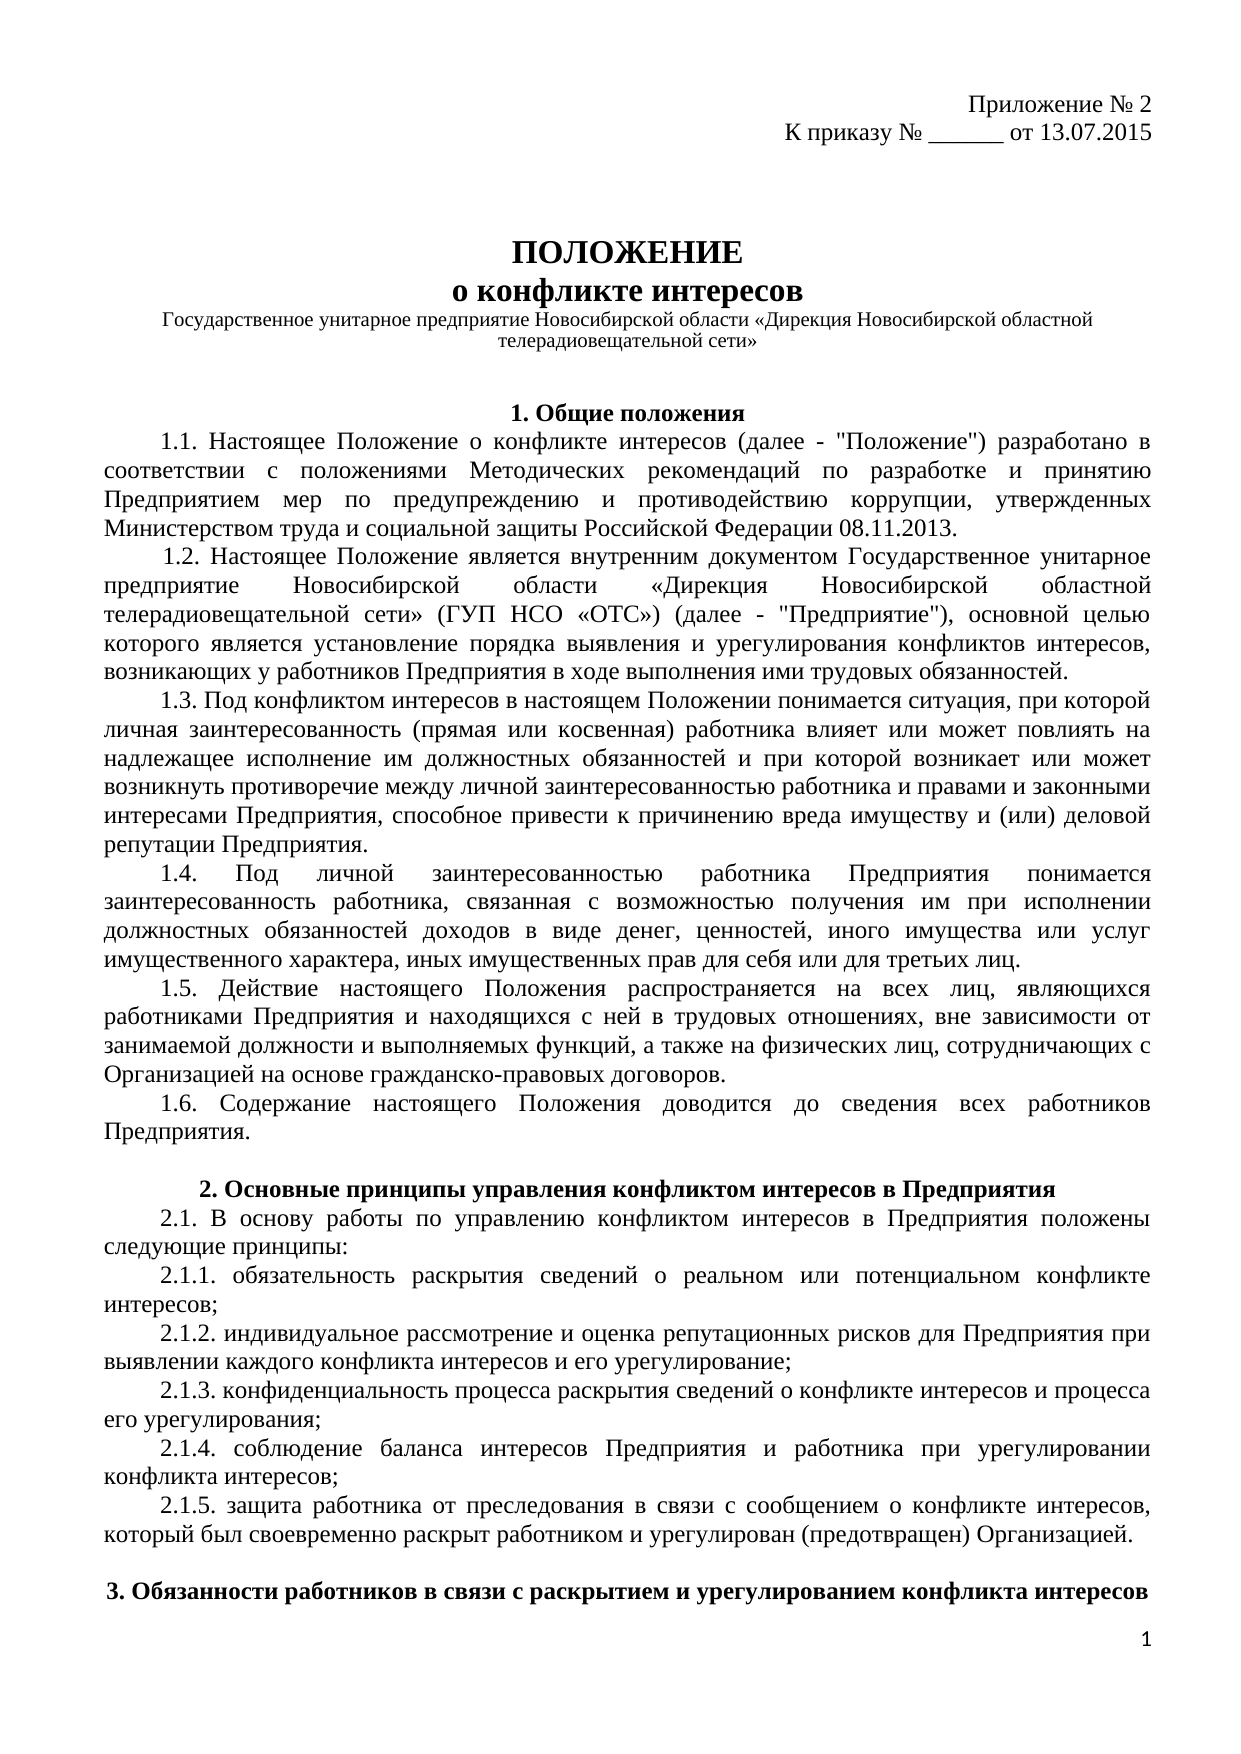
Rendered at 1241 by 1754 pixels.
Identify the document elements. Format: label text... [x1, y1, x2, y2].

text 2.1.3. конфиденциальность процесса раскрытия сведений о конфликте интересов и процесса его урегулирования; [103, 1375, 1152, 1433]
text 2.1.2. индивидуальное рассмотрение и оценка репутационных рисков для Предприятия при выявлении каждого конфликта интересов и его урегулирование; [103, 1318, 1152, 1375]
text Приложение № 2 [103, 89, 1152, 117]
text ПОЛОЖЕНИЕ [103, 232, 1152, 271]
text 1.6. Содержание настоящего Положения доводится до сведения всех работников Предприятия. [103, 1088, 1152, 1145]
text 1.3. Под конфликтом интересов в настоящем Положении понимается ситуация, при которой личная заинтересованность (прямая или косвенная) работника влияет или может повлиять на надлежащее исполнение им должностных обязанностей и при которой возникает или может возникнуть противоречие между личной заинтересованностью работника и правами и законными интересами Предприятия, способное привести к причинению вреда имуществу и (или) деловой репутации Предприятия. [103, 685, 1152, 858]
text 2.1.5. защита работника от преследования в связи с сообщением о конфликте интересов, который был своевременно раскрыт работником и урегулирован (предотвращен) Организацией. [103, 1490, 1152, 1548]
text 2.1.1. обязательность раскрытия сведений о реальном или потенциальном конфликте интересов; [103, 1260, 1152, 1318]
text К приказу № ______ от 13.07.2015 [103, 117, 1152, 146]
title 1.2. Настоящее Положение является внутренним документом Государственное унитарное предприятие Новосибирской области «Дирекция Новосибирской областной телерадиовещательной сети» (ГУП НСО «ОТС») (далее - "Предприятие"), основной целью которого является установление порядка выявления и урегулирования конфликтов интересов, возникающих у работников Предприятия в ходе выполнения ими трудовых обязанностей. [103, 541, 1152, 685]
text 1.1. Настоящее Положение о конфликте интересов (далее - "Положение") разработано в соответствии с положениями Методических рекомендаций по разработке и принятию Предприятием мер по предупреждению и противодействию коррупции, утвержденных Министерством труда и социальной защиты Российской Федерации 08.11.2013. [103, 426, 1152, 541]
text 2.1.4. соблюдение баланса интересов Предприятия и работника при урегулировании конфликта интересов; [103, 1433, 1152, 1490]
text 1. Общие положения [103, 398, 1152, 426]
text 2. Основные принципы управления конфликтом интересов в Предприятия [103, 1174, 1152, 1203]
text 2.1. В основу работы по управлению конфликтом интересов в Предприятия положены следующие принципы: [103, 1203, 1152, 1260]
text о конфликте интересов [103, 271, 1152, 309]
text Государственное унитарное предприятие Новосибирской области «Дирекция Новосибирской областной телерадиовещательной сети» [103, 309, 1152, 352]
text 1.5. Действие настоящего Положения распространяется на всех лиц, являющихся работниками Предприятия и находящихся с ней в трудовых отношениях, вне зависимости от занимаемой должности и выполняемых функций, а также на физических лиц, сотрудничающих с Организацией на основе гражданско-правовых договоров. [103, 973, 1152, 1088]
text 3. Обязанности работников в связи с раскрытием и урегулированием конфликта интересов [103, 1576, 1152, 1605]
text 1.4. Под личной заинтересованностью работника Предприятия понимается заинтересованность работника, связанная с возможностью получения им при исполнении должностных обязанностей доходов в виде денег, ценностей, иного имущества или услуг имущественного характера, иных имущественных прав для себя или для третьих лиц. [103, 858, 1152, 973]
